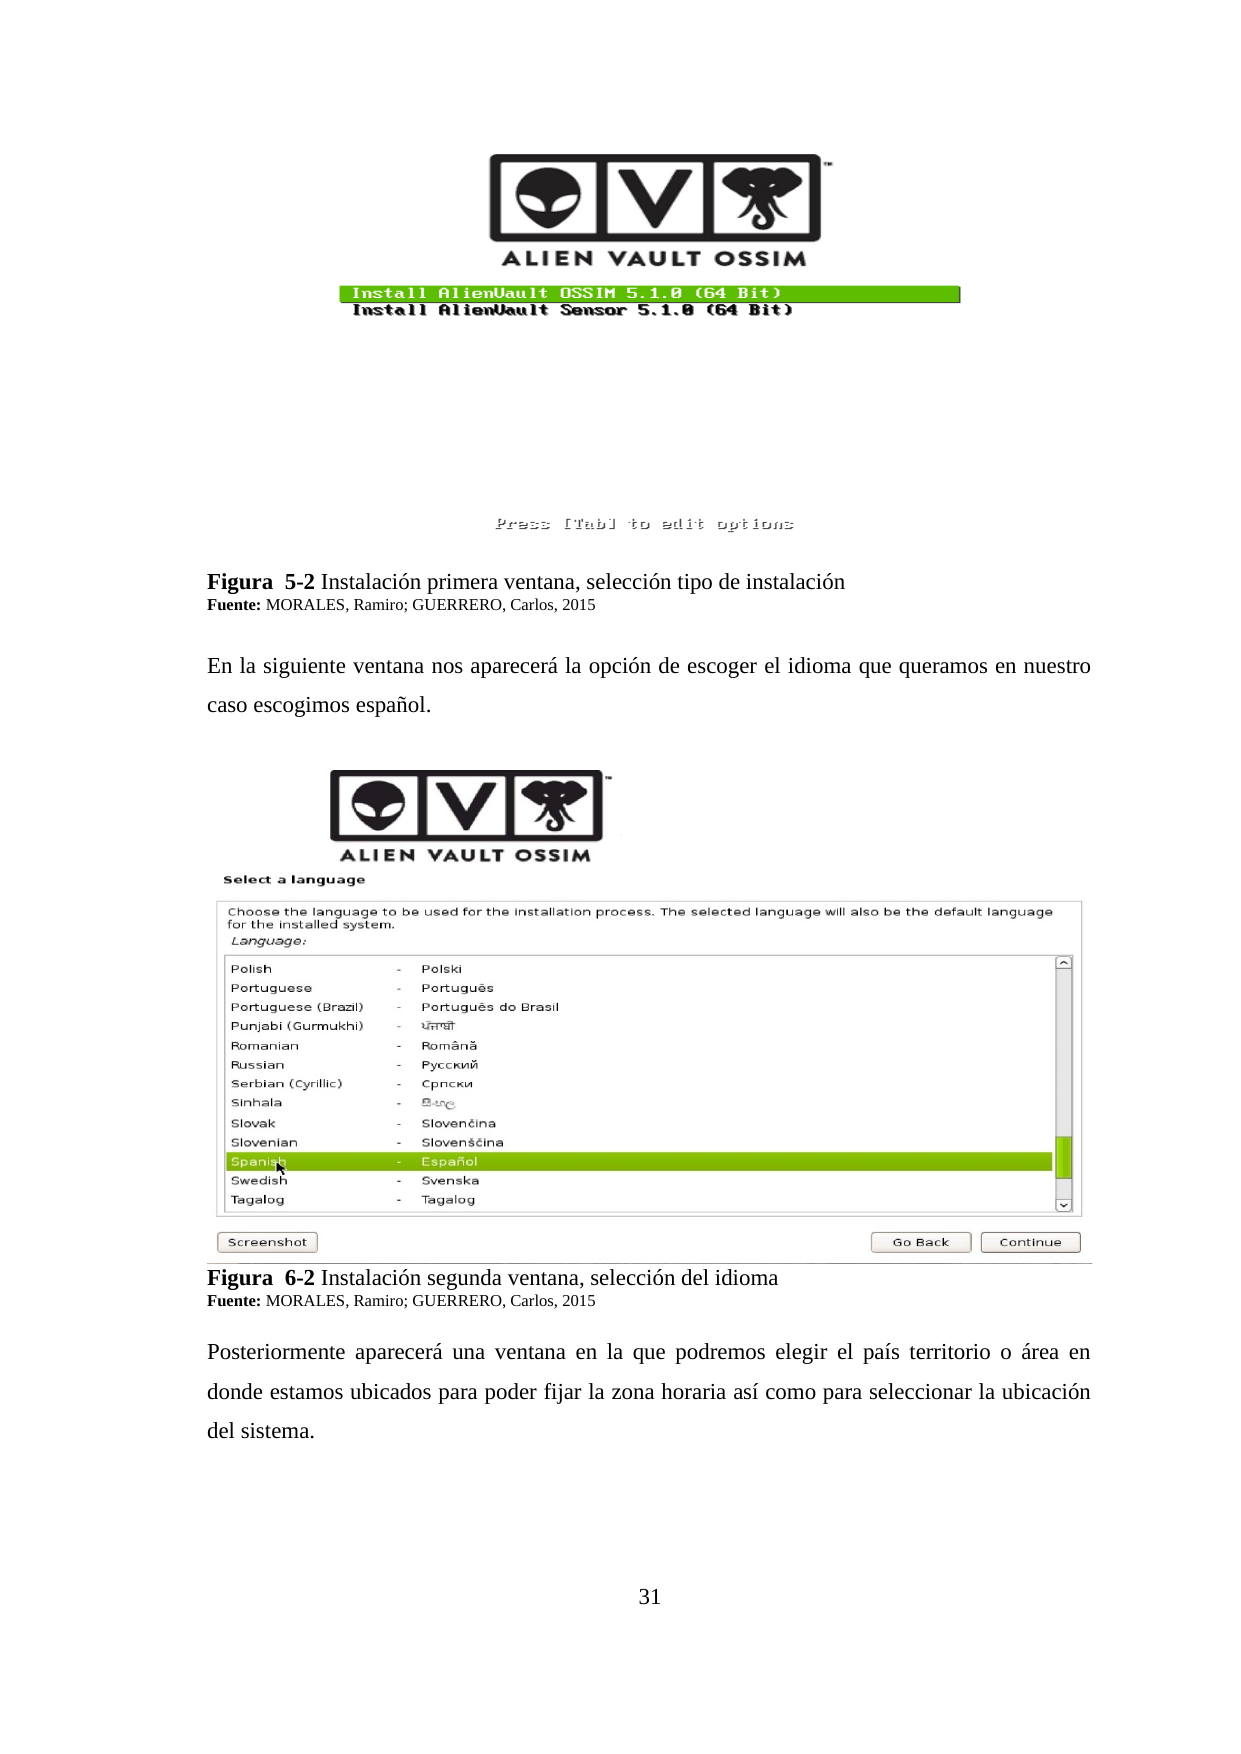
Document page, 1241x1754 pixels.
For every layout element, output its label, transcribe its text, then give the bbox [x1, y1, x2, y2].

text Fuente: MORALES, Ramiro; GUERRERO, Carlos, 2015 [207, 1290, 1092, 1309]
picture [207, 147, 1092, 568]
text Figura 5-2 Instalación primera ventana, selección tipo de instalación [207, 568, 1092, 594]
text Fuente: MORALES, Ramiro; GUERRERO, Carlos, 2015 [207, 594, 1092, 613]
picture [206, 770, 1093, 1264]
text Figura 6-2 Instalación segunda ventana, selección del idioma [207, 1264, 1092, 1290]
text En la siguiente ventana nos aparecerá la opción de escoger el idioma que queramos en nuestro caso escogimos español. [207, 652, 1092, 718]
text Posteriormente aparecerá una ventana en la que podremos elegir el país territorio o área en donde estamos ubicados para poder fijar la zona horaria así como para seleccionar la ubicación del sistema. [207, 1338, 1092, 1444]
